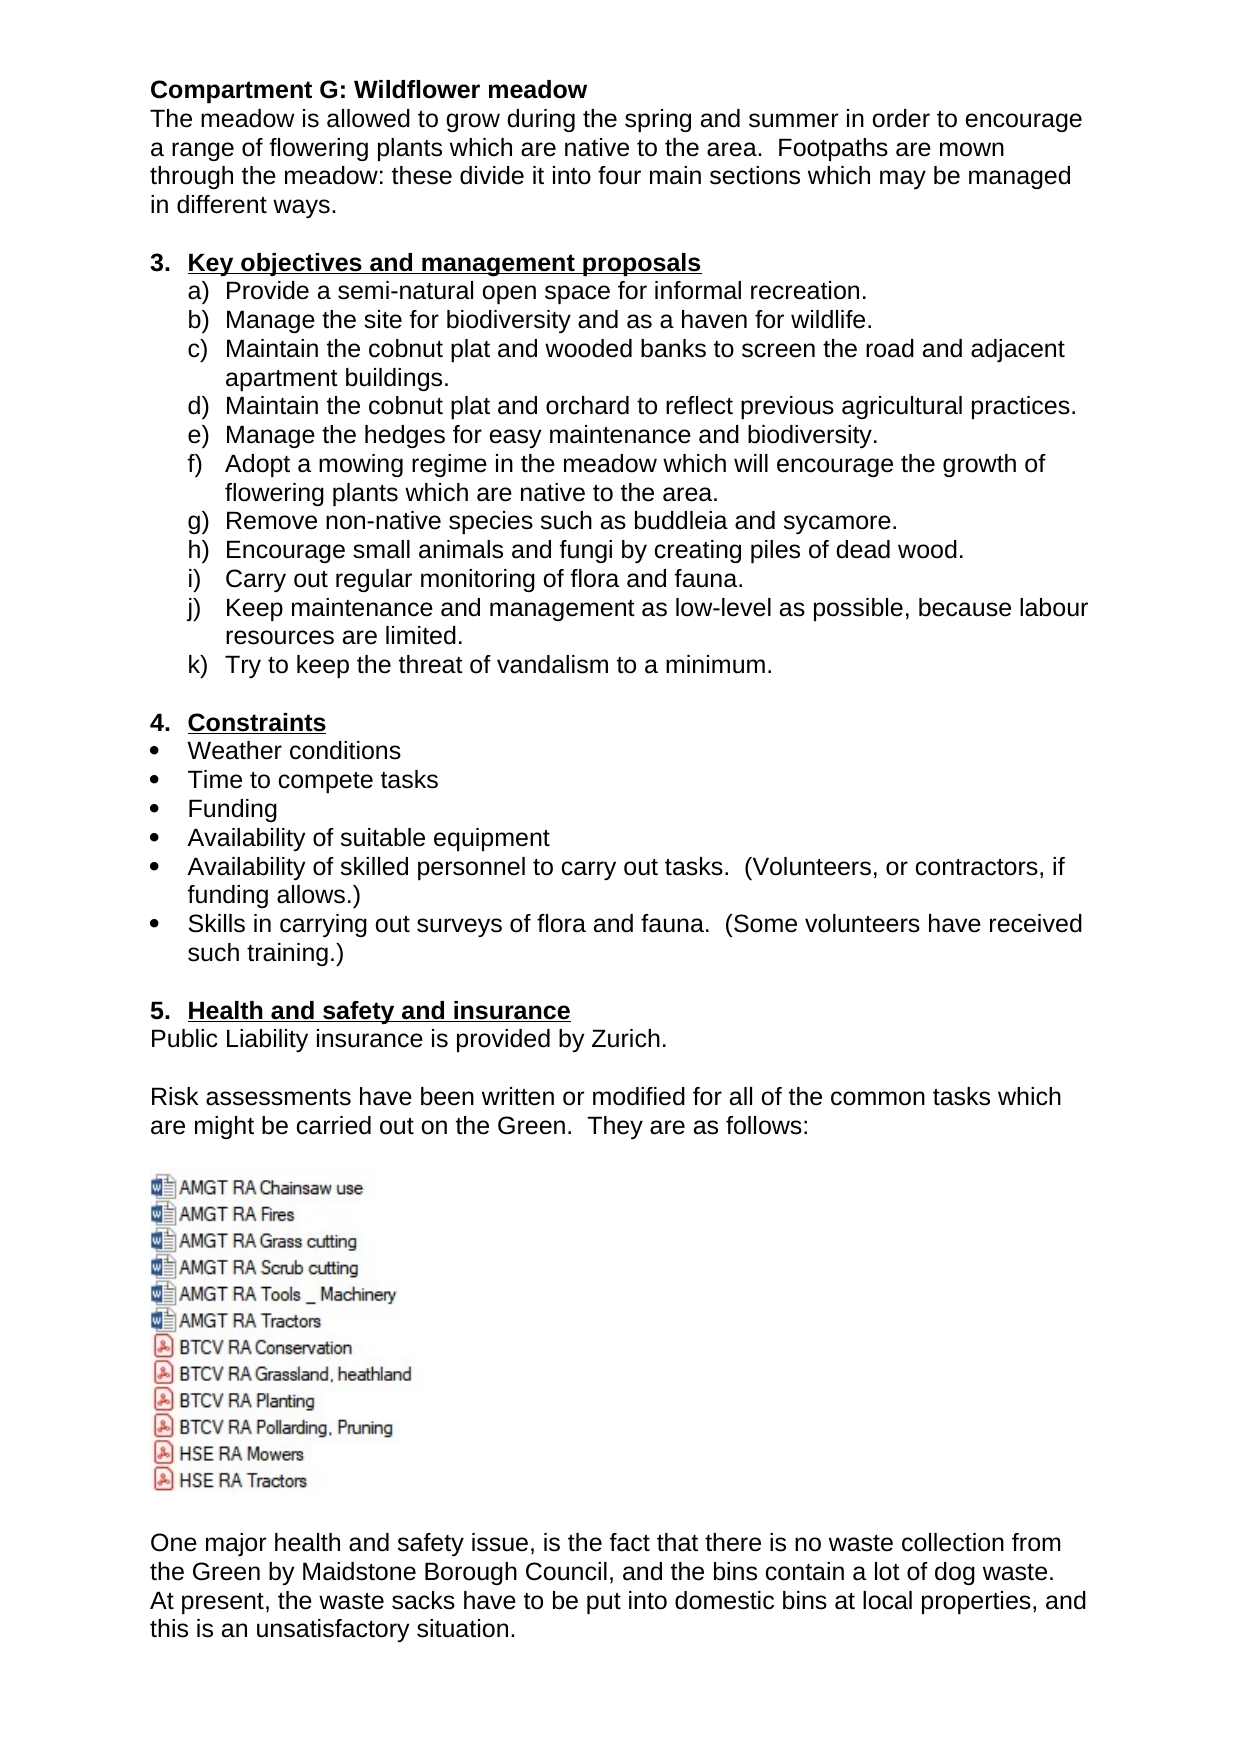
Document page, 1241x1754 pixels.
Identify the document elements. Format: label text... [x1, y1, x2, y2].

list Funding [150, 794, 1090, 823]
list Try to keep the threat of vandalism to a minimum. [187, 650, 1090, 679]
list Time to compete tasks [150, 765, 1090, 794]
list Weather conditions [150, 736, 1090, 765]
list Carry out regular monitoring of flora and fauna. [187, 564, 1090, 592]
list Maintain the cobnut plat and wooded banks to screen the road and adjacent apartment buildings. [187, 334, 1090, 391]
list Keep maintenance and management as low-level as possible, because labour resources are limited. [187, 592, 1090, 650]
list Key objectives and management proposals [150, 247, 1090, 276]
list Adopt a mowing regime in the meadow which will encourage the growth of flowering plants which are native to the area. [187, 449, 1090, 506]
list Maintain the cobnut plat and orchard to reflect previous agricultural practices. [187, 391, 1090, 420]
text The meadow is allowed to grow during the spring and summer in order to encourage a range of flowering plants which are native to the area. Footpaths are mown through the meadow: these divide it into four main sections which may be managed in different ways. [150, 104, 1090, 219]
list Availability of suitable equipment [150, 823, 1090, 852]
list Remove non-native species such as buddleia and sycamore. [187, 506, 1090, 535]
list Health and safety and insurance [150, 996, 1090, 1024]
list Provide a semi-natural open space for informal recreation. [187, 276, 1090, 305]
text Risk assessments have been written or modified for all of the common tasks which are might be carried out on the Green. They are as follows: [150, 1082, 1090, 1139]
list Skills in carrying out surveys of flora and fauna. (Some volunteers have received such training.) [150, 909, 1090, 967]
text One major health and safety issue, is the fact that there is no waste collection from the Green by Maidstone Borough Council, and the bins contain a lot of dog waste. At present, the waste sacks have to be put into domestic bins at local properties, and this is an unsatisfactory situation. [150, 1528, 1090, 1643]
text Compartment G: Wildflower meadow [150, 75, 1090, 104]
list Manage the site for biodiversity and as a haven for wildlife. [187, 305, 1090, 334]
list Availability of skilled personnel to carry out tasks. (Volunteers, or contractors, if funding allows.) [150, 852, 1090, 909]
picture [150, 1168, 433, 1500]
text Public Liability insurance is provided by Zurich. [150, 1024, 1090, 1053]
list Encourage small animals and fungi by creating piles of dead wood. [187, 535, 1090, 564]
list Constraints [150, 707, 1090, 736]
list Manage the hedges for easy maintenance and biodiversity. [187, 420, 1090, 449]
